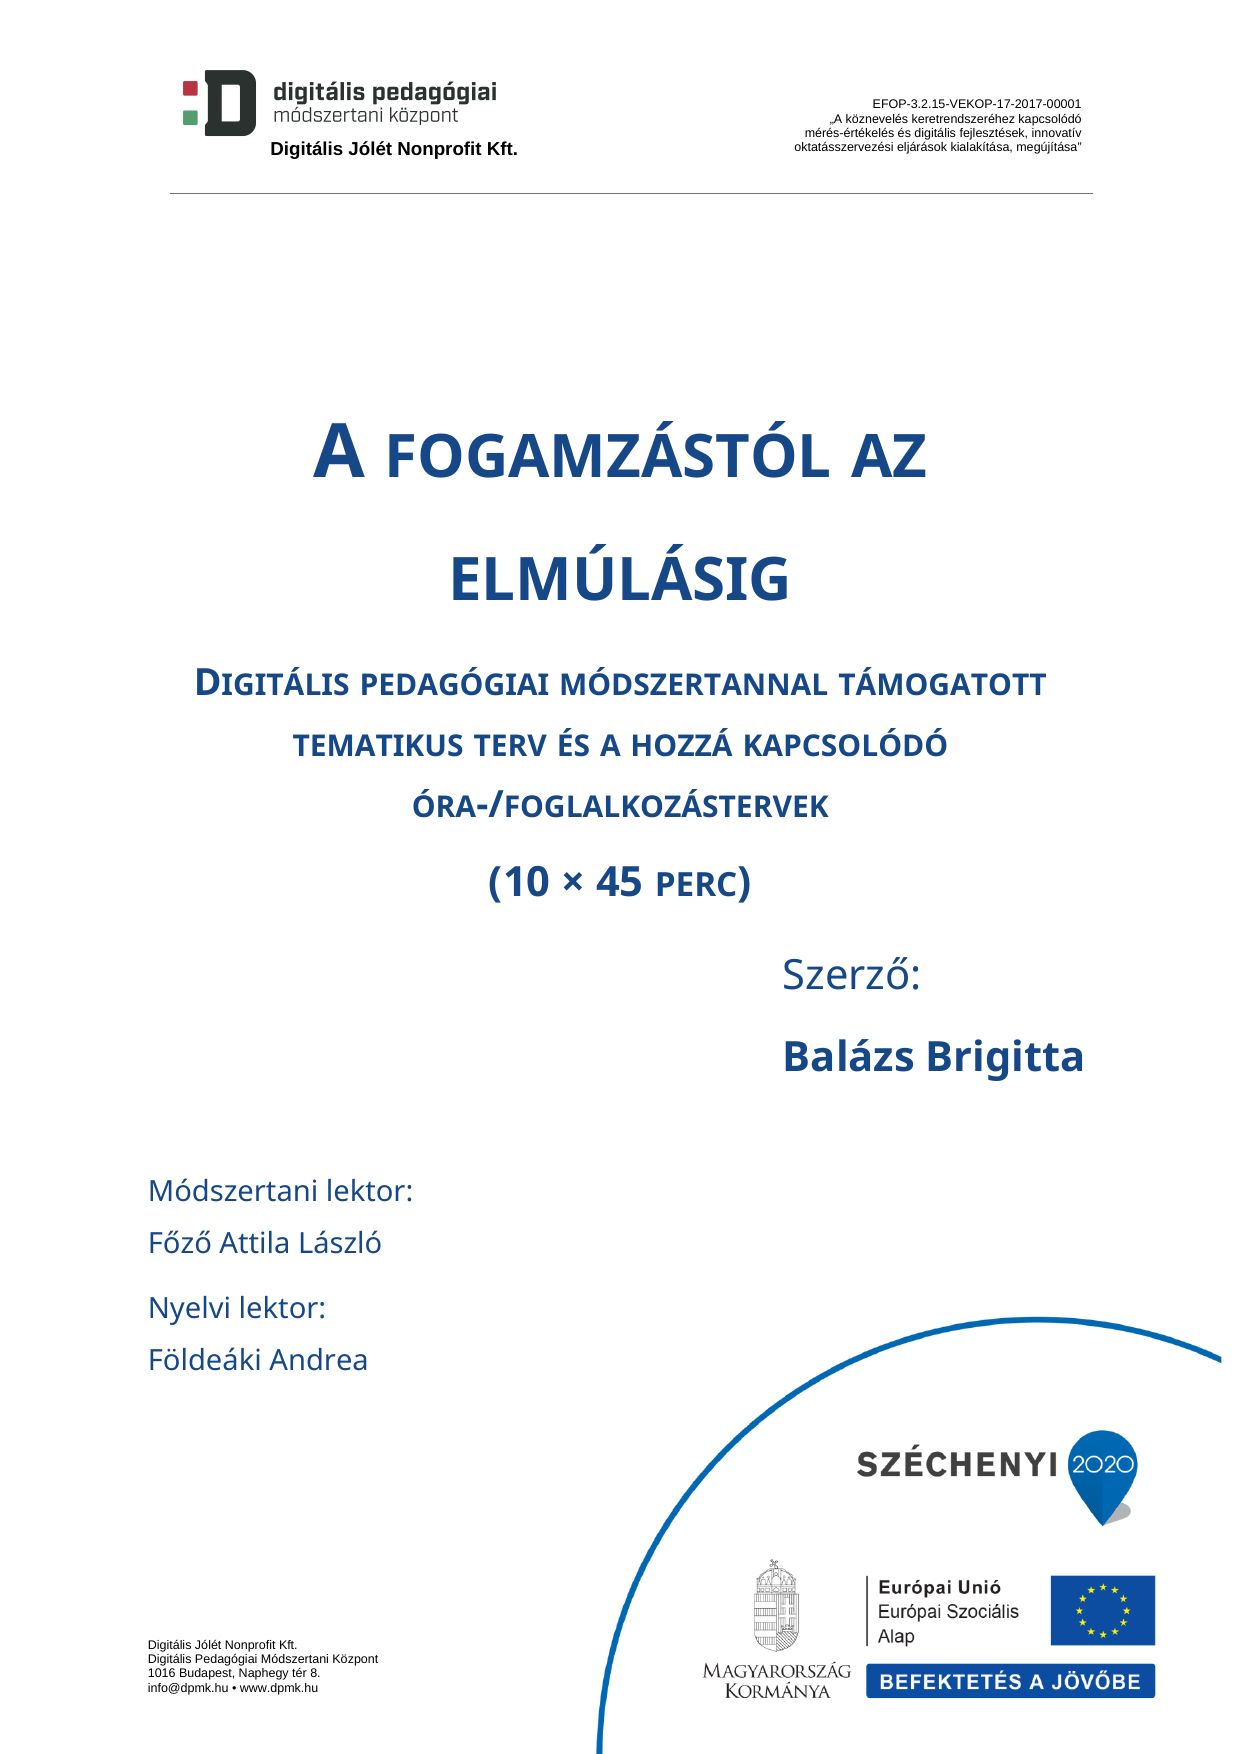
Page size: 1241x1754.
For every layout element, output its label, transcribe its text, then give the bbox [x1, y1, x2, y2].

text (10 × 45 perc) [148, 851, 1092, 908]
picture [537, 1281, 1222, 1754]
text Szerző: [148, 944, 1092, 1001]
text Nyelvi lektor: [148, 1287, 537, 1327]
text Módszertani lektor: [148, 1171, 1092, 1210]
picture [181, 67, 499, 138]
text Balázs Brigitta [148, 1026, 1092, 1083]
text Digitális pedagógiai módszertannal támogatott tematikus terv és a hozzá kapcsolódó óra-/foglalkozástervek [148, 655, 1092, 829]
text Földeáki Andrea [148, 1340, 537, 1379]
text A fogamzástól az elmúlásig [148, 397, 1092, 622]
text Főző Attila László [148, 1223, 1092, 1262]
